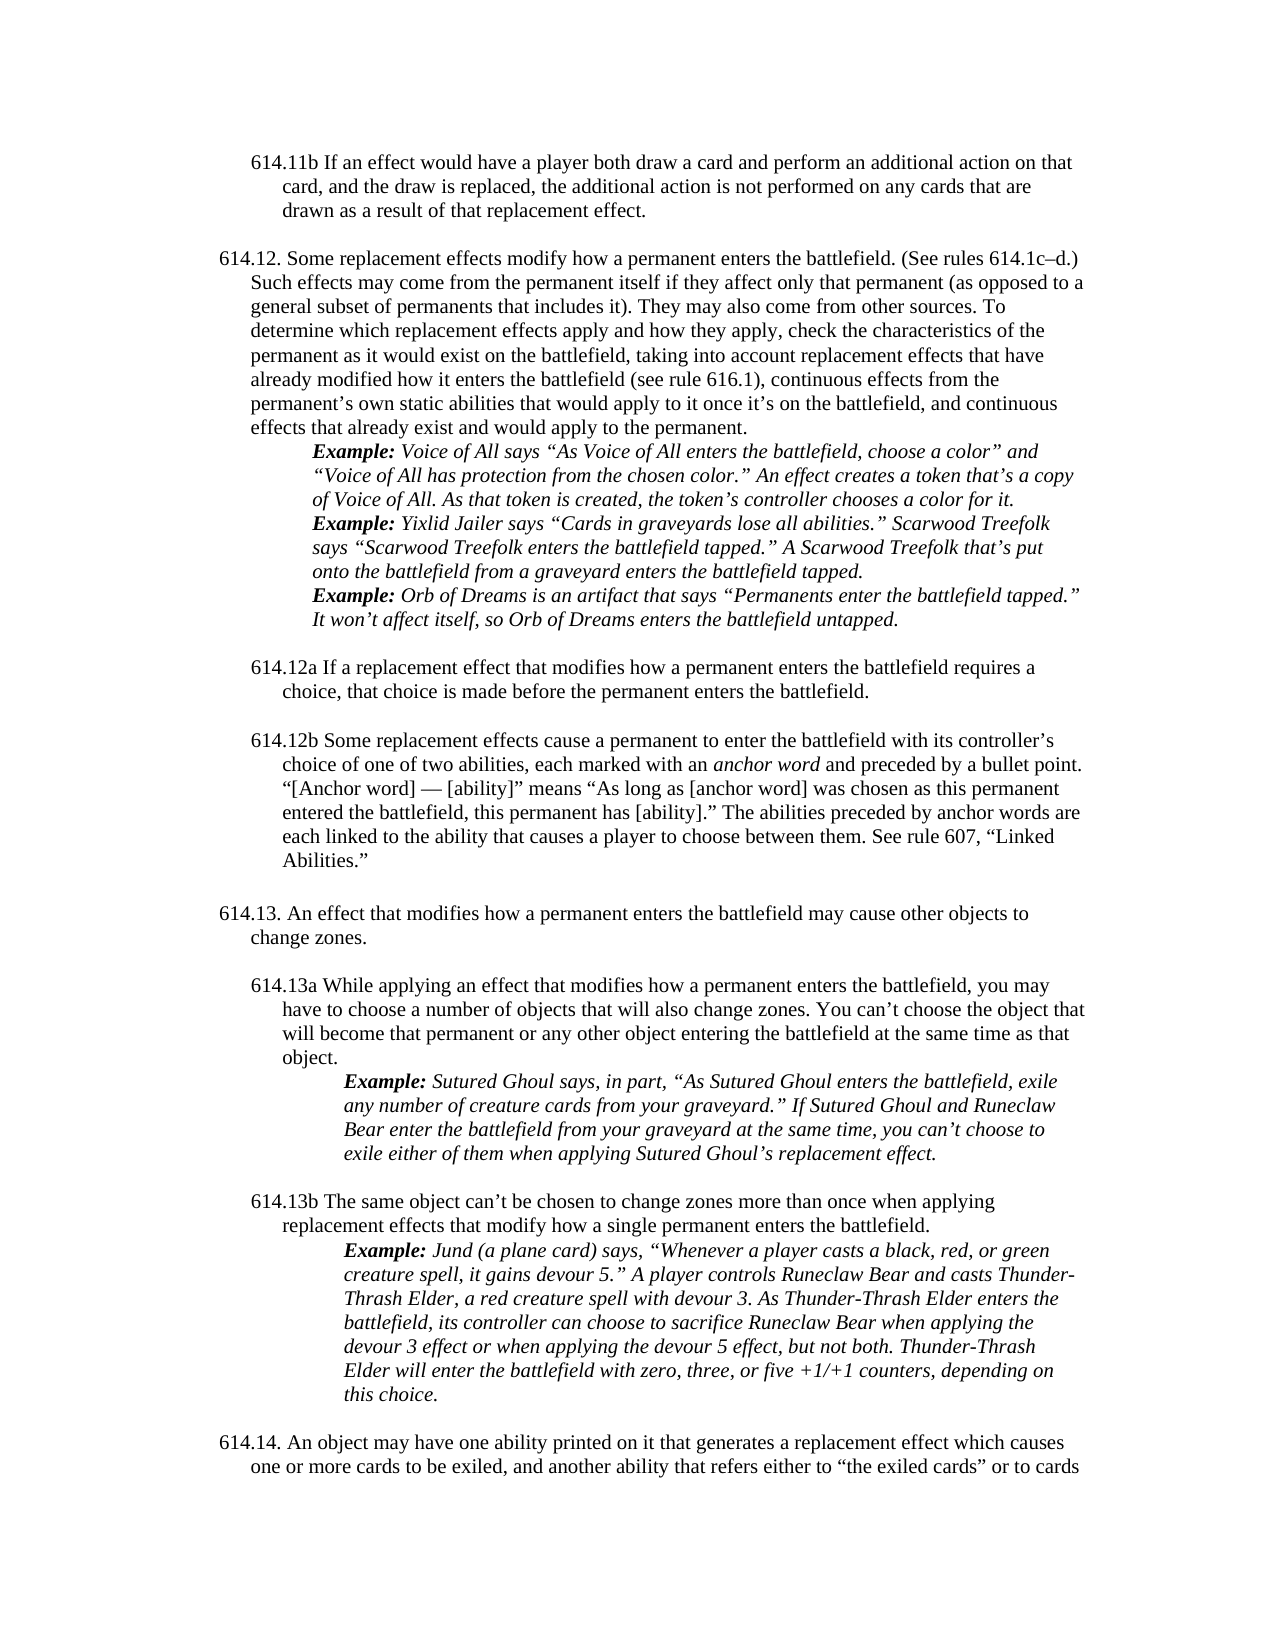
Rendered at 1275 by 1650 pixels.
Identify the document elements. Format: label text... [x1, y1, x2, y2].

text Example: Jund (a plane card) says, “Whenever a player casts a black, red, or green creature spell, it gains devour 5.” A player controls Runeclaw Bear and casts Thunder-Thrash Elder, a red creature spell with devour 3. As Thunder-Thrash Elder enters the battlefield, its controller can choose to sacrifice Runeclaw Bear when applying the devour 3 effect or when applying the devour 5 effect, but not both. Thunder-Thrash Elder will enter the battlefield with zero, three, or five +1/+1 counters, depending on this choice. [343, 1237, 1087, 1406]
text 614.13a While applying an effect that modifies how a permanent enters the battlefield, you may have to choose a number of objects that will also change zones. You can’t choose the object that will become that permanent or any other object entering the battlefield at the same time as that object. [251, 973, 1087, 1069]
text 614.13b The same object can’t be chosen to change zones more than once when applying replacement effects that modify how a single permanent enters the battlefield. [251, 1189, 1087, 1237]
text Example: Sutured Ghoul says, in part, “As Sutured Ghoul enters the battlefield, exile any number of creature cards from your graveyard.” If Sutured Ghoul and Runeclaw Bear enter the battlefield from your graveyard at the same time, you can’t choose to exile either of them when applying Sutured Ghoul’s replacement effect. [343, 1069, 1087, 1165]
text 614.12. Some replacement effects modify how a permanent enters the battlefield. (See rules 614.1c–d.) Such effects may come from the permanent itself if they affect only that permanent (as opposed to a general subset of permanents that includes it). They may also come from other sources. To determine which replacement effects apply and how they apply, check the characteristics of the permanent as it would exist on the battlefield, taking into account replacement effects that have already modified how it enters the battlefield (see rule 616.1), continuous effects from the permanent’s own static abilities that would apply to it once it’s on the battlefield, and continuous effects that already exist and would apply to the permanent. [219, 246, 1087, 439]
text 614.11b If an effect would have a player both draw a card and perform an additional action on that card, and the draw is replaced, the additional action is not performed on any cards that are drawn as a result of that replacement effect. [251, 150, 1087, 222]
text 614.12b Some replacement effects cause a permanent to enter the battlefield with its controller’s choice of one of two abilities, each marked with an anchor word and preceded by a bullet point. “[Anchor word] — [ability]” means “As long as [anchor word] was chosen as this permanent entered the battlefield, this permanent has [ability].” The abilities preceded by anchor words are each linked to the ability that causes a player to choose between them. See rule 607, “Linked Abilities.” [251, 727, 1087, 872]
text 614.13. An effect that modifies how a permanent enters the battlefield may cause other objects to change zones. [219, 901, 1087, 949]
text Example: Orb of Dreams is an artifact that says “Permanents enter the battlefield tapped.” It won’t affect itself, so Orb of Dreams enters the battlefield untapped. [312, 583, 1087, 631]
text 614.12a If a replacement effect that modifies how a permanent enters the battlefield requires a choice, that choice is made before the permanent enters the battlefield. [251, 655, 1087, 703]
text Example: Yixlid Jailer says “Cards in graveyards lose all abilities.” Scarwood Treefolk says “Scarwood Treefolk enters the battlefield tapped.” A Scarwood Treefolk that’s put onto the battlefield from a graveyard enters the battlefield tapped. [312, 511, 1087, 583]
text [219, 1430, 1087, 1478]
text Example: Voice of All says “As Voice of All enters the battlefield, choose a color” and “Voice of All has protection from the chosen color.” An effect creates a token that’s a copy of Voice of All. As that token is created, the token’s controller chooses a color for it. [312, 439, 1087, 511]
